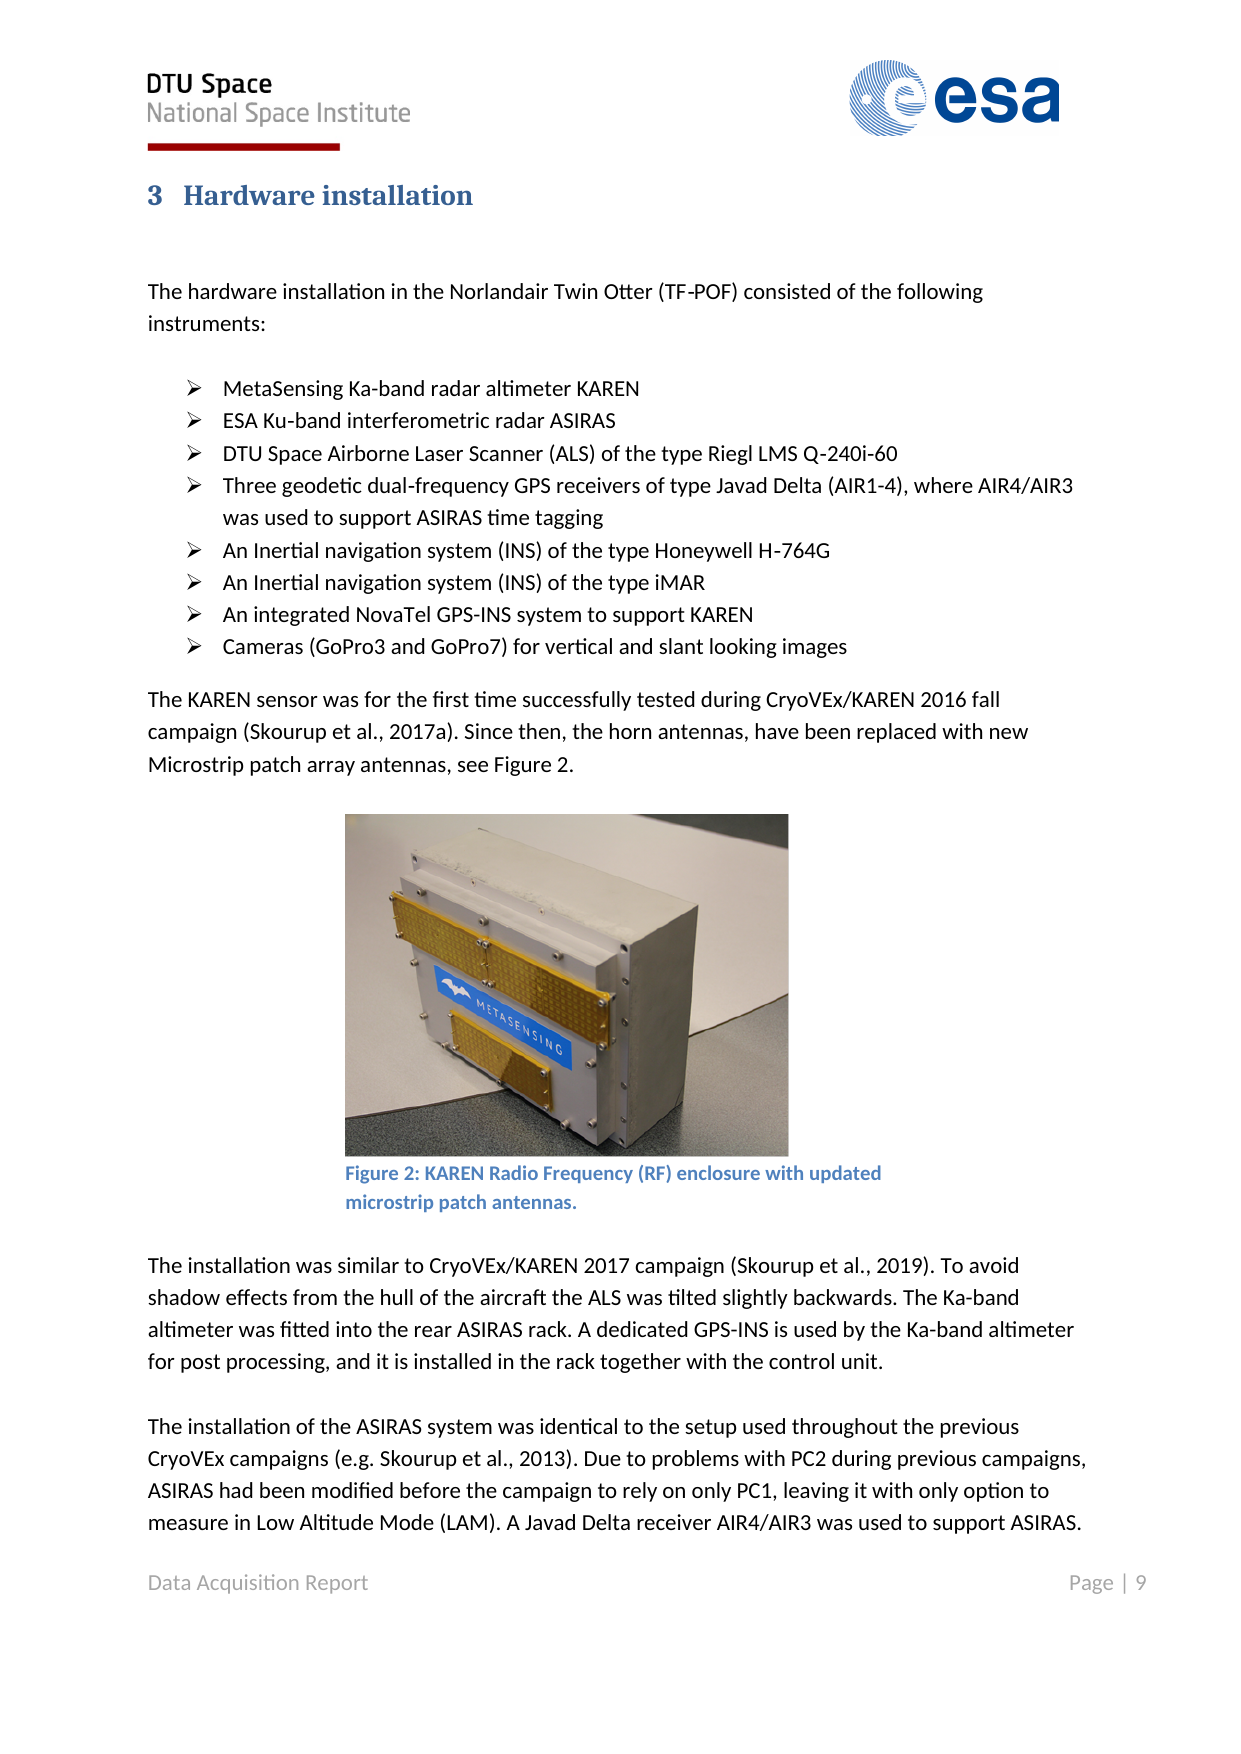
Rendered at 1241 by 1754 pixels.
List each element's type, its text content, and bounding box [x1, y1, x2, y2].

picture [345, 814, 789, 1157]
list ESA Ku‐band interferometric radar ASIRAS [185, 406, 1093, 434]
table_cell Figure 2: KAREN Radio Frequency (RF) enclosure with updated microstrip patch antennas. [334, 1160, 906, 1219]
text The KAREN sensor was for the first time successfully tested during CryoVEx/KAREN 2016 fall campaign (Skourup et al., 2017a). Since then, the horn antennas, have been replaced with new Microstrip patch array antennas, see Figure 2. [148, 685, 1093, 778]
list An Inertial navigation system (INS) of the type iMAR [185, 568, 1093, 596]
list Three geodetic dual‐frequency GPS receivers of type Javad Delta (AIR1-4), where AIR4/AIR3 was used to support ASIRAS time tagging [185, 471, 1093, 531]
list Cameras (GoPro3 and GoPro7) for vertical and slant looking images [185, 632, 1093, 660]
table_header [334, 814, 906, 1160]
list An integrated NovaTel GPS-INS system to support KAREN [185, 600, 1093, 628]
list An Inertial navigation system (INS) of the type Honeywell H‐764G [185, 535, 1093, 564]
subtitle Hardware installation [148, 179, 1093, 212]
text The installation was similar to CryoVEx/KAREN 2017 campaign (Skourup et al., 2019). To avoid shadow effects from the hull of the aircraft the ALS was tilted slightly backwards. The Ka-band altimeter was fitted into the rear ASIRAS rack. A dedicated GPS-INS is used by the Ka-band altimeter for post processing, and it is installed in the rack together with the control unit. [148, 1251, 1093, 1375]
text The hardware installation in the Norlandair Twin Otter (TF‐POF) consisted of the following instruments: [148, 277, 1093, 338]
picture [147, 73, 410, 151]
list DTU Space Airborne Laser Scanner (ALS) of the type Riegl LMS Q‐240i‐60 [185, 439, 1093, 467]
list MetaSensing Ka-band radar altimeter KAREN [185, 374, 1093, 402]
